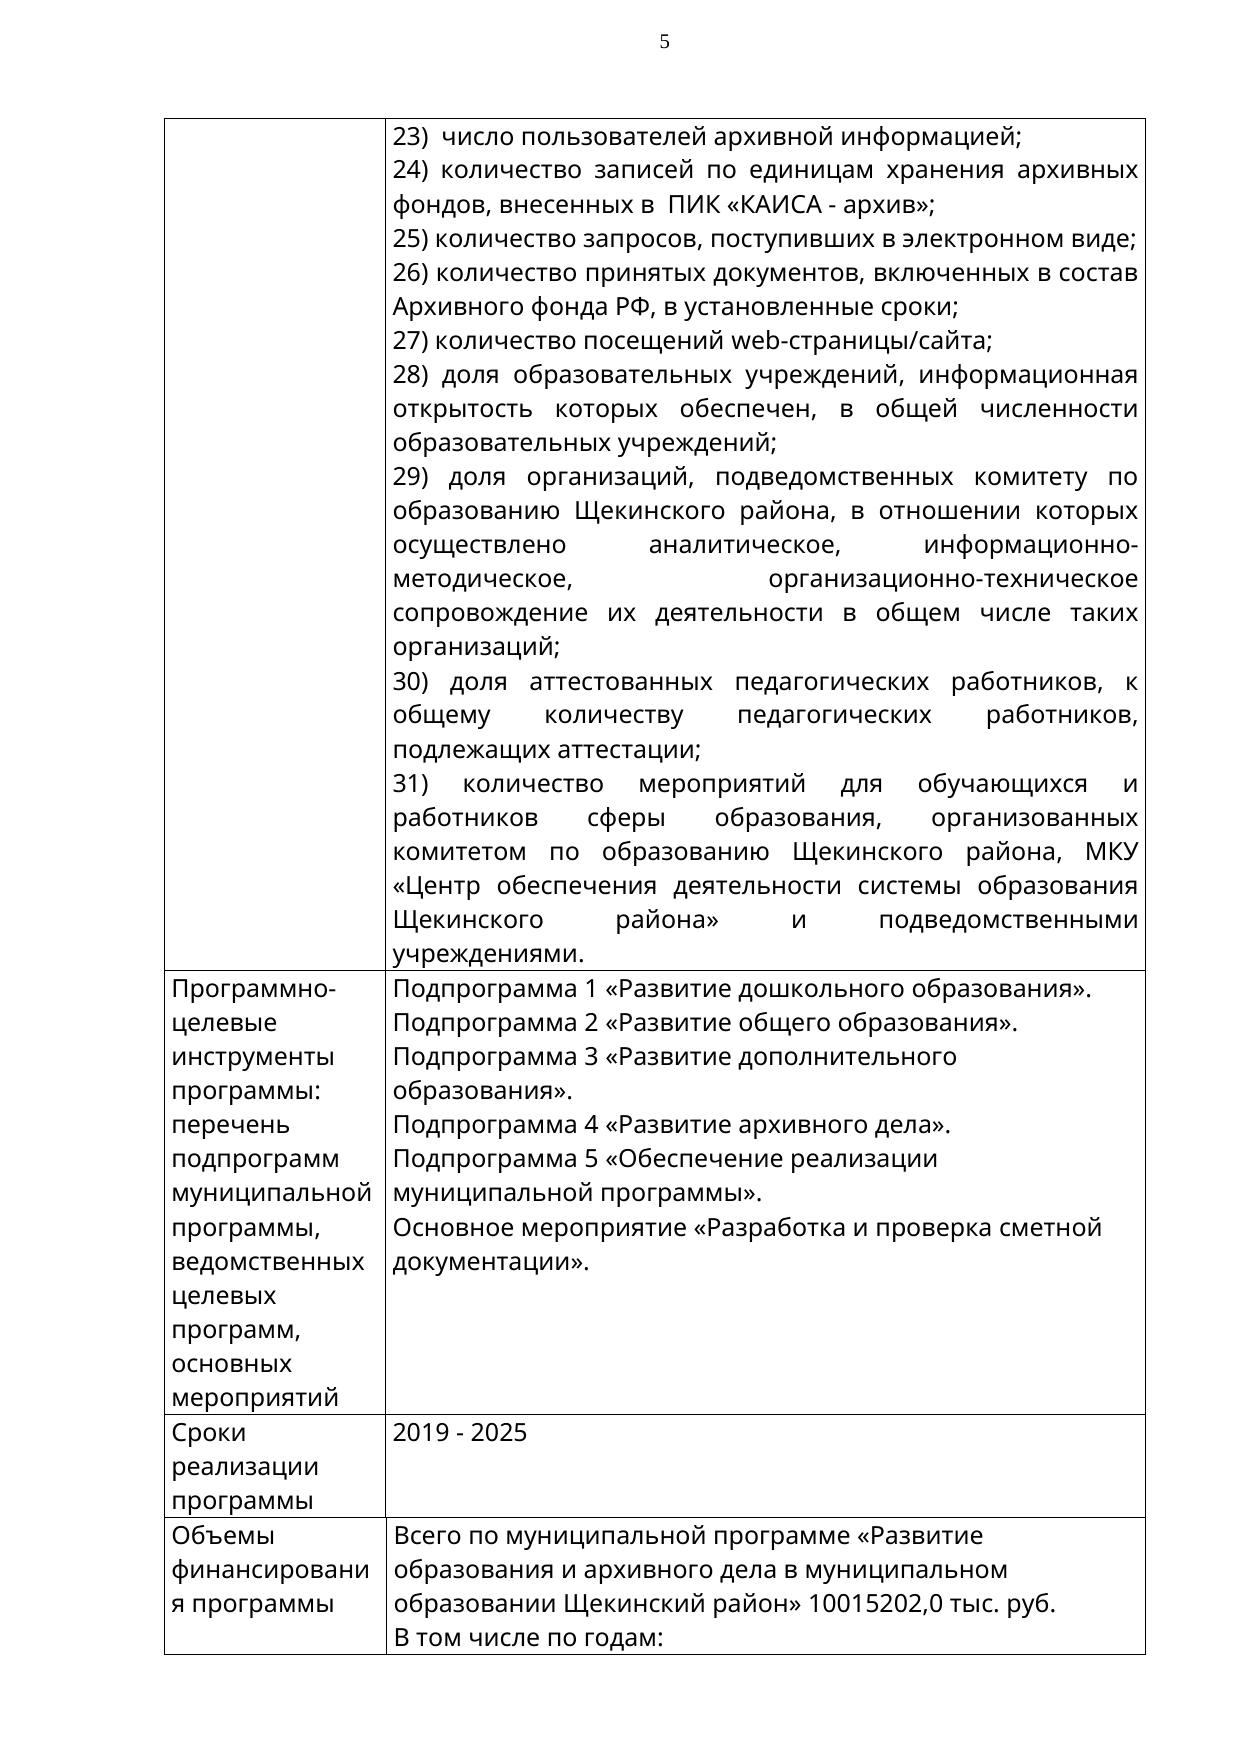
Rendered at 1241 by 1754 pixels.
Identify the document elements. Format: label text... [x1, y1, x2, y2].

table_cell Сроки реализации программы [165, 1415, 385, 1517]
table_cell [386, 119, 1145, 970]
table_cell 2019 - 2025 [386, 1415, 1145, 1517]
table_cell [387, 1518, 1145, 1654]
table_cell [165, 1518, 386, 1654]
table_cell Программно-целевые инструменты программы: перечень подпрограмм муниципальной программы, ведомственных целевых программ, основных мероприятий [165, 971, 385, 1413]
table_cell [165, 119, 385, 970]
table_cell Подпрограмма 1 «Развитие дошкольного образования». Подпрограмма 2 «Развитие общего образования». Подпрограмма 3 «Развитие дополнительного образования». Подпрограмма 4 «Развитие архивного дела». Подпрограмма 5 «Обеспечение реализации муниципальной программы». Основное мероприятие «Разработка и проверка сметной документации». [386, 971, 1145, 1413]
